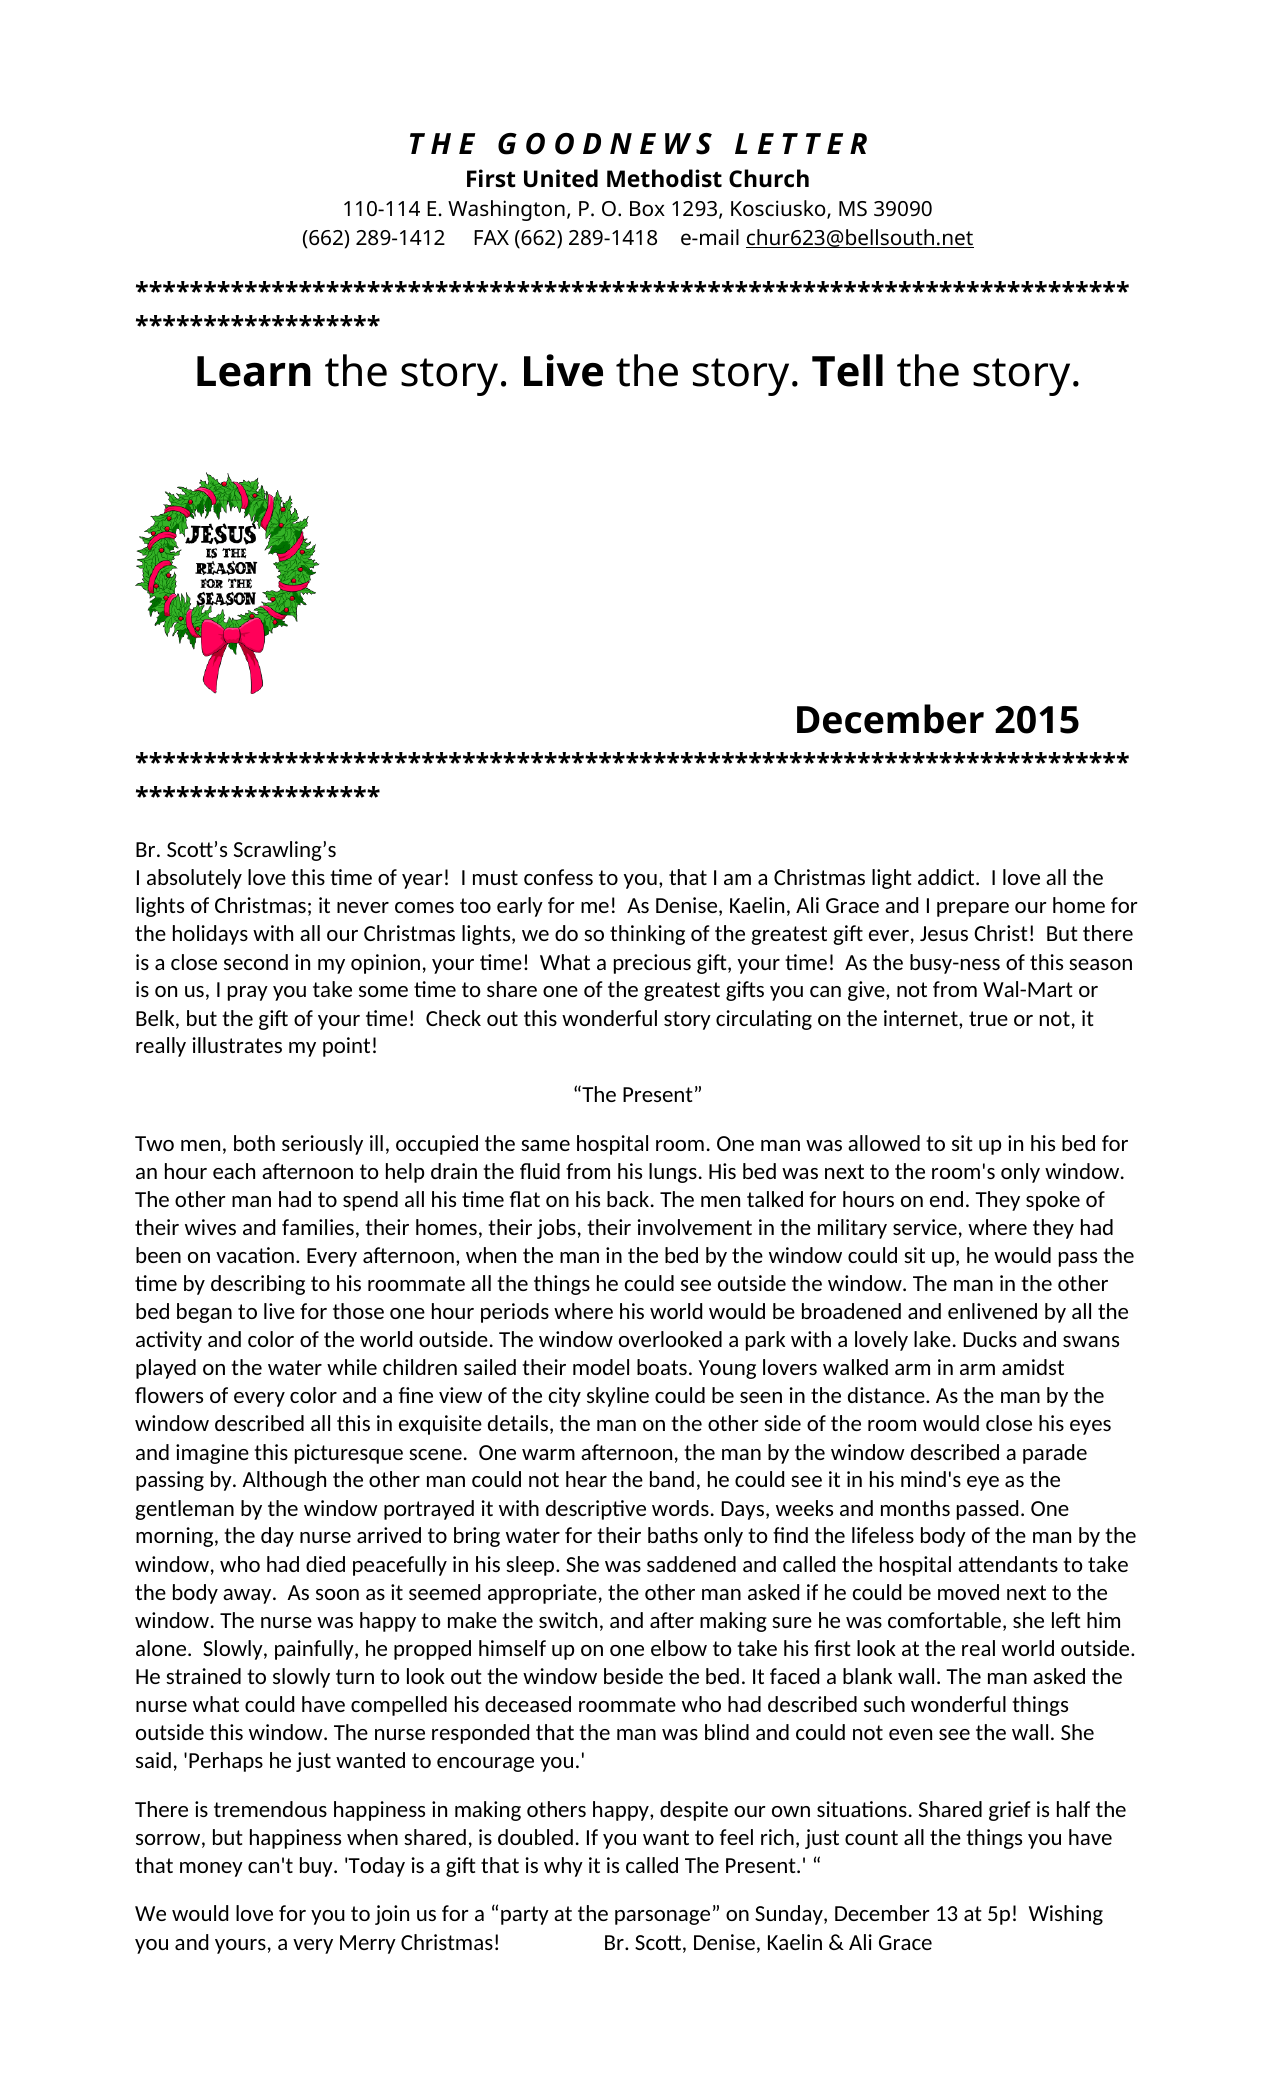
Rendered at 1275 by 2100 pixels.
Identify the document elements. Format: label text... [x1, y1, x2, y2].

text T H E G O O D N E W S L E T T E R [135, 123, 1140, 163]
picture [135, 472, 320, 694]
text I absolutely love this time of year! I must confess to you, that I am a Christmas light addict. I love all the lights of Christmas; it never comes too early for me! As Denise, Kaelin, Ali Grace and I prepare our home for the holidays with all our Christmas lights, we do so thinking of the greatest gift ever, Jesus Christ! But there is a close second in my opinion, your time! What a precious gift, your time! As the busy-ness of this season is on us, I pray you take some time to share one of the greatest gifts you can give, not from Wal-Mart or Belk, but the gift of your time! Check out this wonderful story circulating on the internet, true or not, it really illustrates my point! [135, 863, 1140, 1060]
text ******************************************************************************************* [135, 745, 1140, 813]
text December 2015 [135, 694, 1140, 745]
text ******************************************************************************************* [135, 274, 1140, 342]
text (662) 289-1412 FAX (662) 289-1418 e-mail chur623@bellsouth.net [135, 223, 1140, 251]
text Br. Scott’s Scrawling’s [135, 836, 1140, 863]
text There is tremendous happiness in making others happy, despite our own situations. Shared grief is half the sorrow, but happiness when shared, is doubled. If you want to feel rich, just count all the things you have that money can't buy. 'Today is a gift that is why it is called The Present.' “ [135, 1795, 1140, 1879]
text First United Methodist Church [135, 163, 1140, 194]
text “The Present” [135, 1081, 1140, 1108]
text Learn the story. Live the story. Tell the story. [135, 342, 1140, 399]
text We would love for you to join us for a “party at the parsonage” on Sunday, December 13 at 5p! Wishing you and yours, a very Merry Christmas! Br. Scott, Denise, Kaelin & Ali Grace [135, 1899, 1140, 1956]
text Two men, both seriously ill, occupied the same hospital room. One man was allowed to sit up in his bed for an hour each afternoon to help drain the fluid from his lungs. His bed was next to the room's only window. The other man had to spend all his time flat on his back. The men talked for hours on end. They spoke of their wives and families, their homes, their jobs, their involvement in the military service, where they had been on vacation. Every afternoon, when the man in the bed by the window could sit up, he would pass the time by describing to his roommate all the things he could see outside the window. The man in the other bed began to live for those one hour periods where his world would be broadened and enlivened by all the activity and color of the world outside. The window overlooked a park with a lovely lake. Ducks and swans played on the water while children sailed their model boats. Young lovers walked arm in arm amidst flowers of every color and a fine view of the city skyline could be seen in the distance. As the man by the window described all this in exquisite details, the man on the other side of the room would close his eyes and imagine this picturesque scene. One warm afternoon, the man by the window described a parade passing by. Although the other man could not hear the band, he could see it in his mind's eye as the gentleman by the window portrayed it with descriptive words. Days, weeks and months passed. One morning, the day nurse arrived to bring water for their baths only to find the lifeless body of the man by the window, who had died peacefully in his sleep. She was saddened and called the hospital attendants to take the body away. As soon as it seemed appropriate, the other man asked if he could be moved next to the window. The nurse was happy to make the switch, and after making sure he was comfortable, she left him alone. Slowly, painfully, he propped himself up on one elbow to take his first look at the real world outside. He strained to slowly turn to look out the window beside the bed. It faced a blank wall. The man asked the nurse what could have compelled his deceased roommate who had described such wonderful things outside this window. The nurse responded that the man was blind and could not even see the wall. She said, 'Perhaps he just wanted to encourage you.' [135, 1129, 1140, 1774]
text 110-114 E. Washington, P. O. Box 1293, Kosciusko, MS 39090 [135, 194, 1140, 223]
